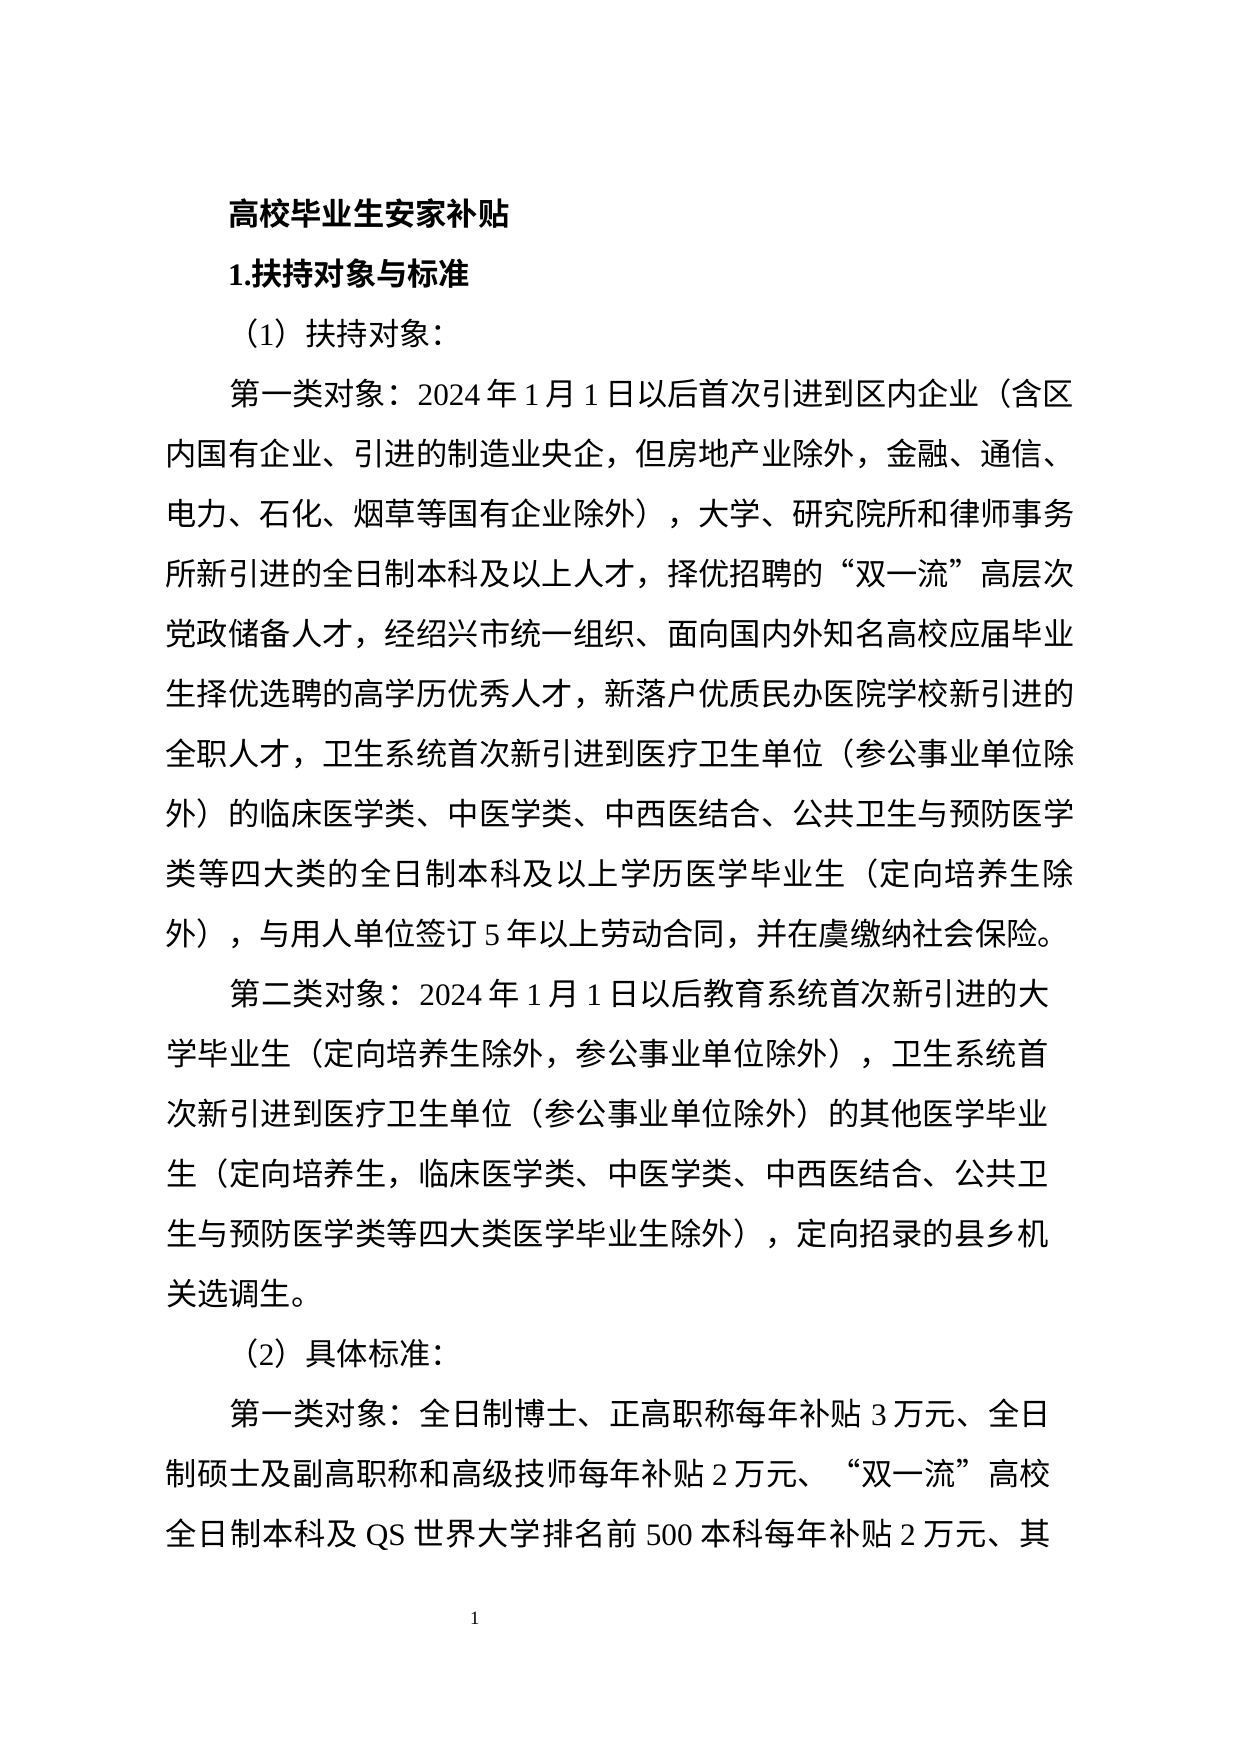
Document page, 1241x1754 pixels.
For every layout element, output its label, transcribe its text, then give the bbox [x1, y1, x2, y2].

text （2）具体标准： [227, 1321, 1075, 1381]
text （1）扶持对象： [227, 301, 1075, 361]
text 第二类对象：2024年1月1日以后教育系统首次新引进的大学毕业生（定向培养生除外，参公事业单位除外），卫生系统首次新引进到医疗卫生单位（参公事业单位除外）的其他医学毕业生（定向培养生，临床医学类、中医学类、中西医结合、公共卫生与预防医学类等四大类医学毕业生除外），定向招录的县乡机关选调生。 [166, 961, 1051, 1321]
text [165, 1381, 1051, 1561]
subtitle 高校毕业生安家补贴 [228, 181, 1075, 241]
text 第一类对象：2024年1月1日以后首次引进到区内企业（含区内国有企业、引进的制造业央企，但房地产业除外，金融、通信、电力、石化、烟草等国有企业除外），大学、研究院所和律师事务所新引进的全日制本科及以上人才，择优招聘的“双一流”高层次党政储备人才，经绍兴市统一组织、面向国内外知名高校应届毕业生择优选聘的高学历优秀人才，新落户优质民办医院学校新引进的全职人才，卫生系统首次新引进到医疗卫生单位（参公事业单位除外）的临床医学类、中医学类、中西医结合、公共卫生与预防医学类等四大类的全日制本科及以上学历医学毕业生（定向培养生除外），与用人单位签订5年以上劳动合同，并在虞缴纳社会保险。 [165, 361, 1075, 961]
text 1.扶持对象与标准 [165, 241, 1075, 301]
